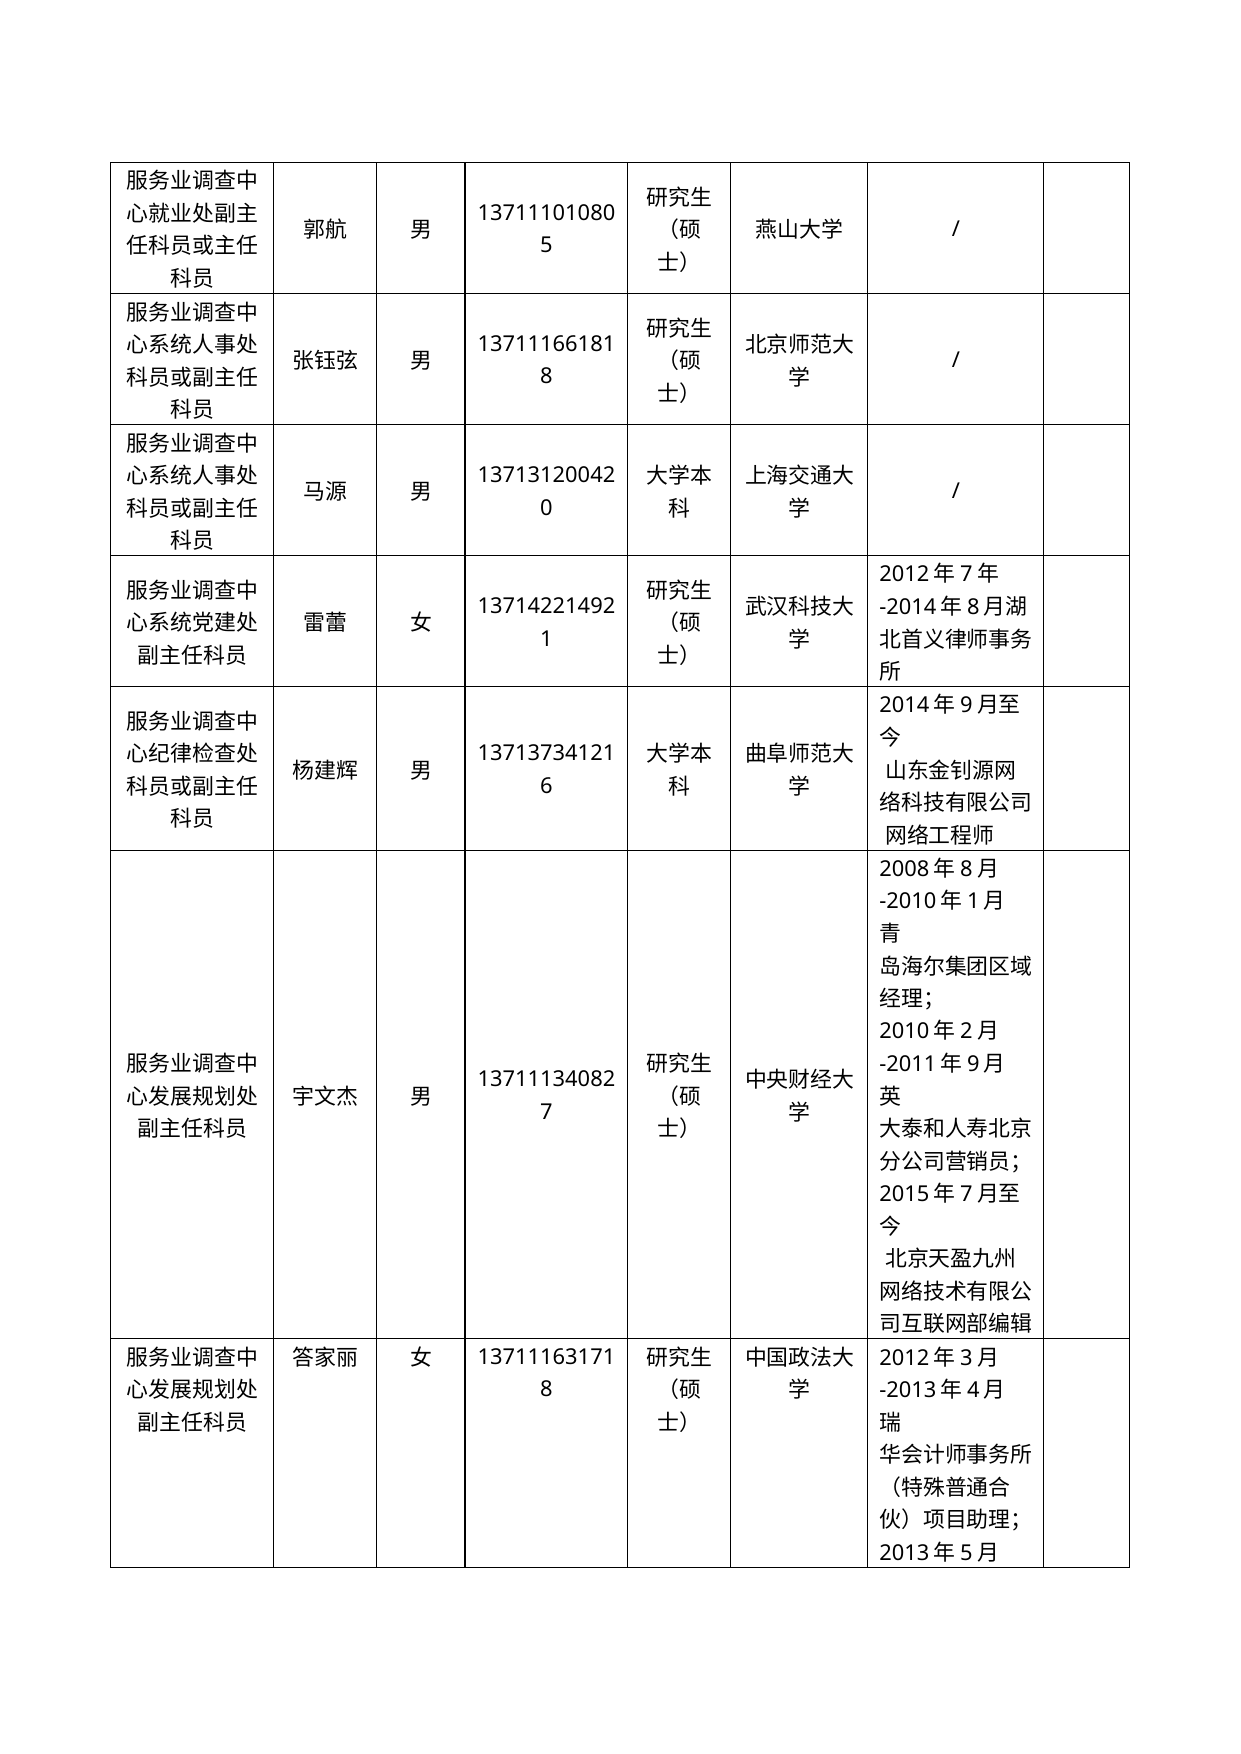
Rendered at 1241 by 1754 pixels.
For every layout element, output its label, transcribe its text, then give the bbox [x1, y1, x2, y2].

table_cell 研究生（硕士） [628, 556, 730, 686]
table_cell 137111010805 [466, 163, 627, 293]
table_cell 服务业调查中心就业处副主任科员或主任科员 [111, 163, 273, 293]
table_cell 137142214921 [466, 556, 627, 686]
table_cell 张钰弦 [274, 294, 376, 424]
table_cell 服务业调查中心发展规划处副主任科员 [111, 1339, 273, 1567]
table_cell 上海交通大学 [731, 425, 867, 555]
table_cell 服务业调查中心系统人事处科员或副主任科员 [111, 425, 273, 555]
table_cell / [868, 425, 1043, 555]
table_cell 服务业调查中心系统人事处科员或副主任科员 [111, 294, 273, 424]
table_cell 曲阜师范大学 [731, 687, 867, 850]
table_cell 2008年8月 -2010年1月 青 岛海尔集团区域 经理； 2010年2月 -2011年9月 英 大泰和人寿北京 分公司营销员； 2015年7月至今 北京天盈九州 网络技术有限公 司互联网部编辑 [868, 851, 1043, 1338]
table_cell 男 [377, 425, 464, 555]
table_cell 服务业调查中心发展规划处副主任科员 [111, 851, 273, 1338]
table_cell 服务业调查中心纪律检查处科员或副主任科员 [111, 687, 273, 850]
table_cell 2012年7年 -2014年8月湖 北首义律师事务 所 [868, 556, 1043, 686]
table_cell 大学本科 [628, 425, 730, 555]
table_cell / [868, 294, 1043, 424]
table_cell 男 [377, 687, 464, 850]
table_cell 男 [377, 294, 464, 424]
table_cell 大学本科 [628, 687, 730, 850]
table_cell 服务业调查中心系统党建处副主任科员 [111, 556, 273, 686]
table_cell 男 [377, 851, 464, 1338]
table_cell [1044, 687, 1129, 850]
table_cell [1044, 163, 1129, 293]
table_cell 女 [377, 1339, 464, 1567]
table_cell 137137341216 [466, 687, 627, 850]
table_cell 燕山大学 [731, 163, 867, 293]
table_cell / [868, 163, 1043, 293]
table_cell 中央财经大学 [731, 851, 867, 1338]
table_cell 137111631718 [466, 1339, 627, 1567]
table_cell 137111340827 [466, 851, 627, 1338]
table_cell [1044, 851, 1129, 1338]
table_cell 研究生（硕士） [628, 851, 730, 1338]
table_cell 137111661818 [466, 294, 627, 424]
table_cell 武汉科技大学 [731, 556, 867, 686]
table_cell 雷蕾 [274, 556, 376, 686]
table_cell 研究生（硕士） [628, 294, 730, 424]
table_cell 中国政法大学 [731, 1339, 867, 1567]
table_cell 宇文杰 [274, 851, 376, 1338]
table_cell 研究生（硕士） [628, 1339, 730, 1567]
table_cell 答家丽 [274, 1339, 376, 1567]
table_cell [1044, 556, 1129, 686]
table_cell [1044, 1339, 1129, 1567]
table_cell 女 [377, 556, 464, 686]
table_cell 男 [377, 163, 464, 293]
table_cell [1044, 425, 1129, 555]
table_cell 137131200420 [466, 425, 627, 555]
table_cell 郭航 [274, 163, 376, 293]
table_cell [1044, 294, 1129, 424]
table_cell 北京师范大学 [731, 294, 867, 424]
table_cell 马源 [274, 425, 376, 555]
table_cell 研究生（硕士） [628, 163, 730, 293]
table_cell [868, 1339, 1043, 1567]
table_cell 2014年9月至今 山东金钊源网 络科技有限公司 网络工程师 [868, 687, 1043, 850]
table_cell 杨建辉 [274, 687, 376, 850]
